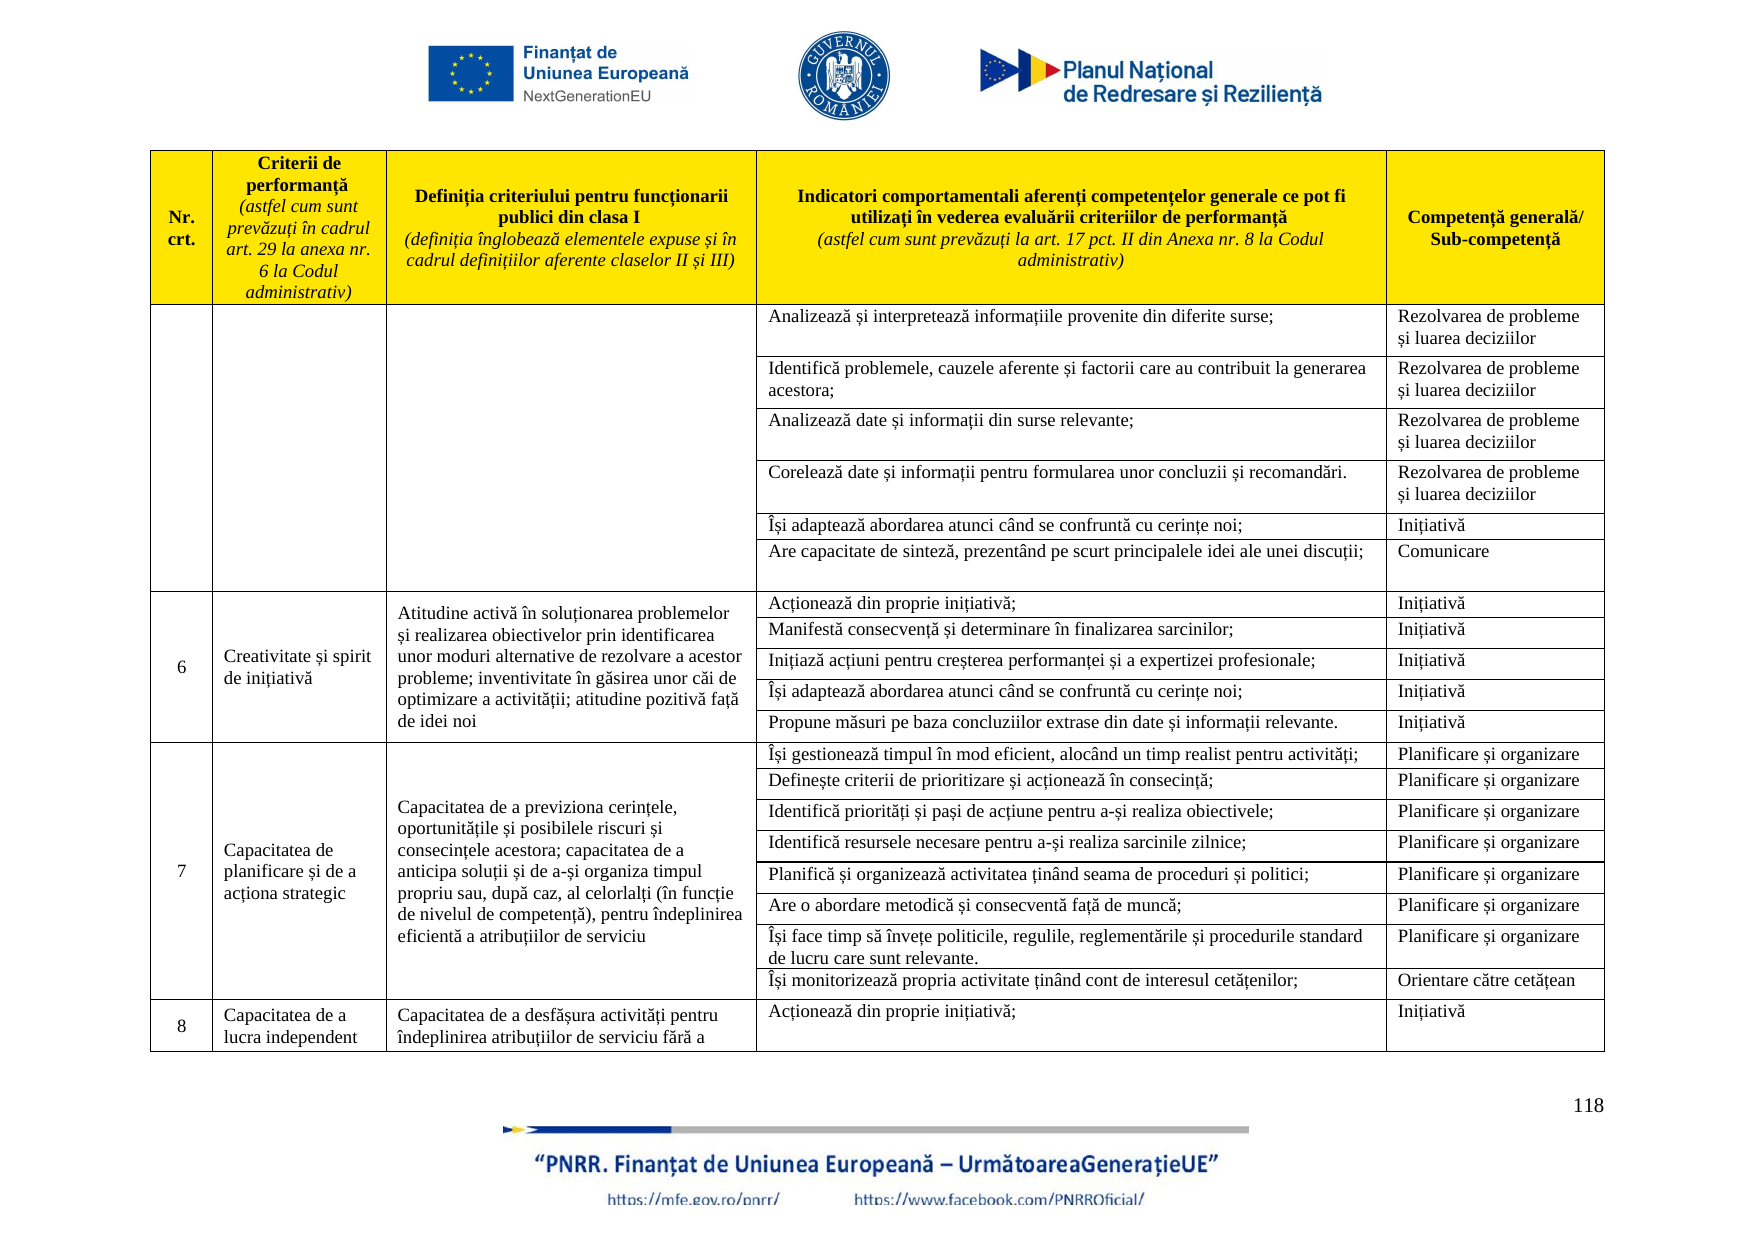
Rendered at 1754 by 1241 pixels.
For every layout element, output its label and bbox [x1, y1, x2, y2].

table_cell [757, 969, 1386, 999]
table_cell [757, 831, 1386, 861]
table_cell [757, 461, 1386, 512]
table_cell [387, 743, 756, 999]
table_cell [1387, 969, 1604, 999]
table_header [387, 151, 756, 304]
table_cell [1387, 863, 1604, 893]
picture [797, 30, 891, 121]
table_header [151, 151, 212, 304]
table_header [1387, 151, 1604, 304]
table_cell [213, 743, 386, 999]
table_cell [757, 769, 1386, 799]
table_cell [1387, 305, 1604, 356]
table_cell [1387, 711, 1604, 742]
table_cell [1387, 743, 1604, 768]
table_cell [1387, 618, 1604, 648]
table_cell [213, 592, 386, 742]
picture [502, 1126, 1248, 1204]
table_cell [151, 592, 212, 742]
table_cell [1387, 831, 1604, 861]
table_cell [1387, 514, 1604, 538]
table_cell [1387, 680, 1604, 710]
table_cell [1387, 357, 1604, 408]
picture [979, 48, 1327, 109]
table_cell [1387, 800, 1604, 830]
picture [426, 43, 690, 104]
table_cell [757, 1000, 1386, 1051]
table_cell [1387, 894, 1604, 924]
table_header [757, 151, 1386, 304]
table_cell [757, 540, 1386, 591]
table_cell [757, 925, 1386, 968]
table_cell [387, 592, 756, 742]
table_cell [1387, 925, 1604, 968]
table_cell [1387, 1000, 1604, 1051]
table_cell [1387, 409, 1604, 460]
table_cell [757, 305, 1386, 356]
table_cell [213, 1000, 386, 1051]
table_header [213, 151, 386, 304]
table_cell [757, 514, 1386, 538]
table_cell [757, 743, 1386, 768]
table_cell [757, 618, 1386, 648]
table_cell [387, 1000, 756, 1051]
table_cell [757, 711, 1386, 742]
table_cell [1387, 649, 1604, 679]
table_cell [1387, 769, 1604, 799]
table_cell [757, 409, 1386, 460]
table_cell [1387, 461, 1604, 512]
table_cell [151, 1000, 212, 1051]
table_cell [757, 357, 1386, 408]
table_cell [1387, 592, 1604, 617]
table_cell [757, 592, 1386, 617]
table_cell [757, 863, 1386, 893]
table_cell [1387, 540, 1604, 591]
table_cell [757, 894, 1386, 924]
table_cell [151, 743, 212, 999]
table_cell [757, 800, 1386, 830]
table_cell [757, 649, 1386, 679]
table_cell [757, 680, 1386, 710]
